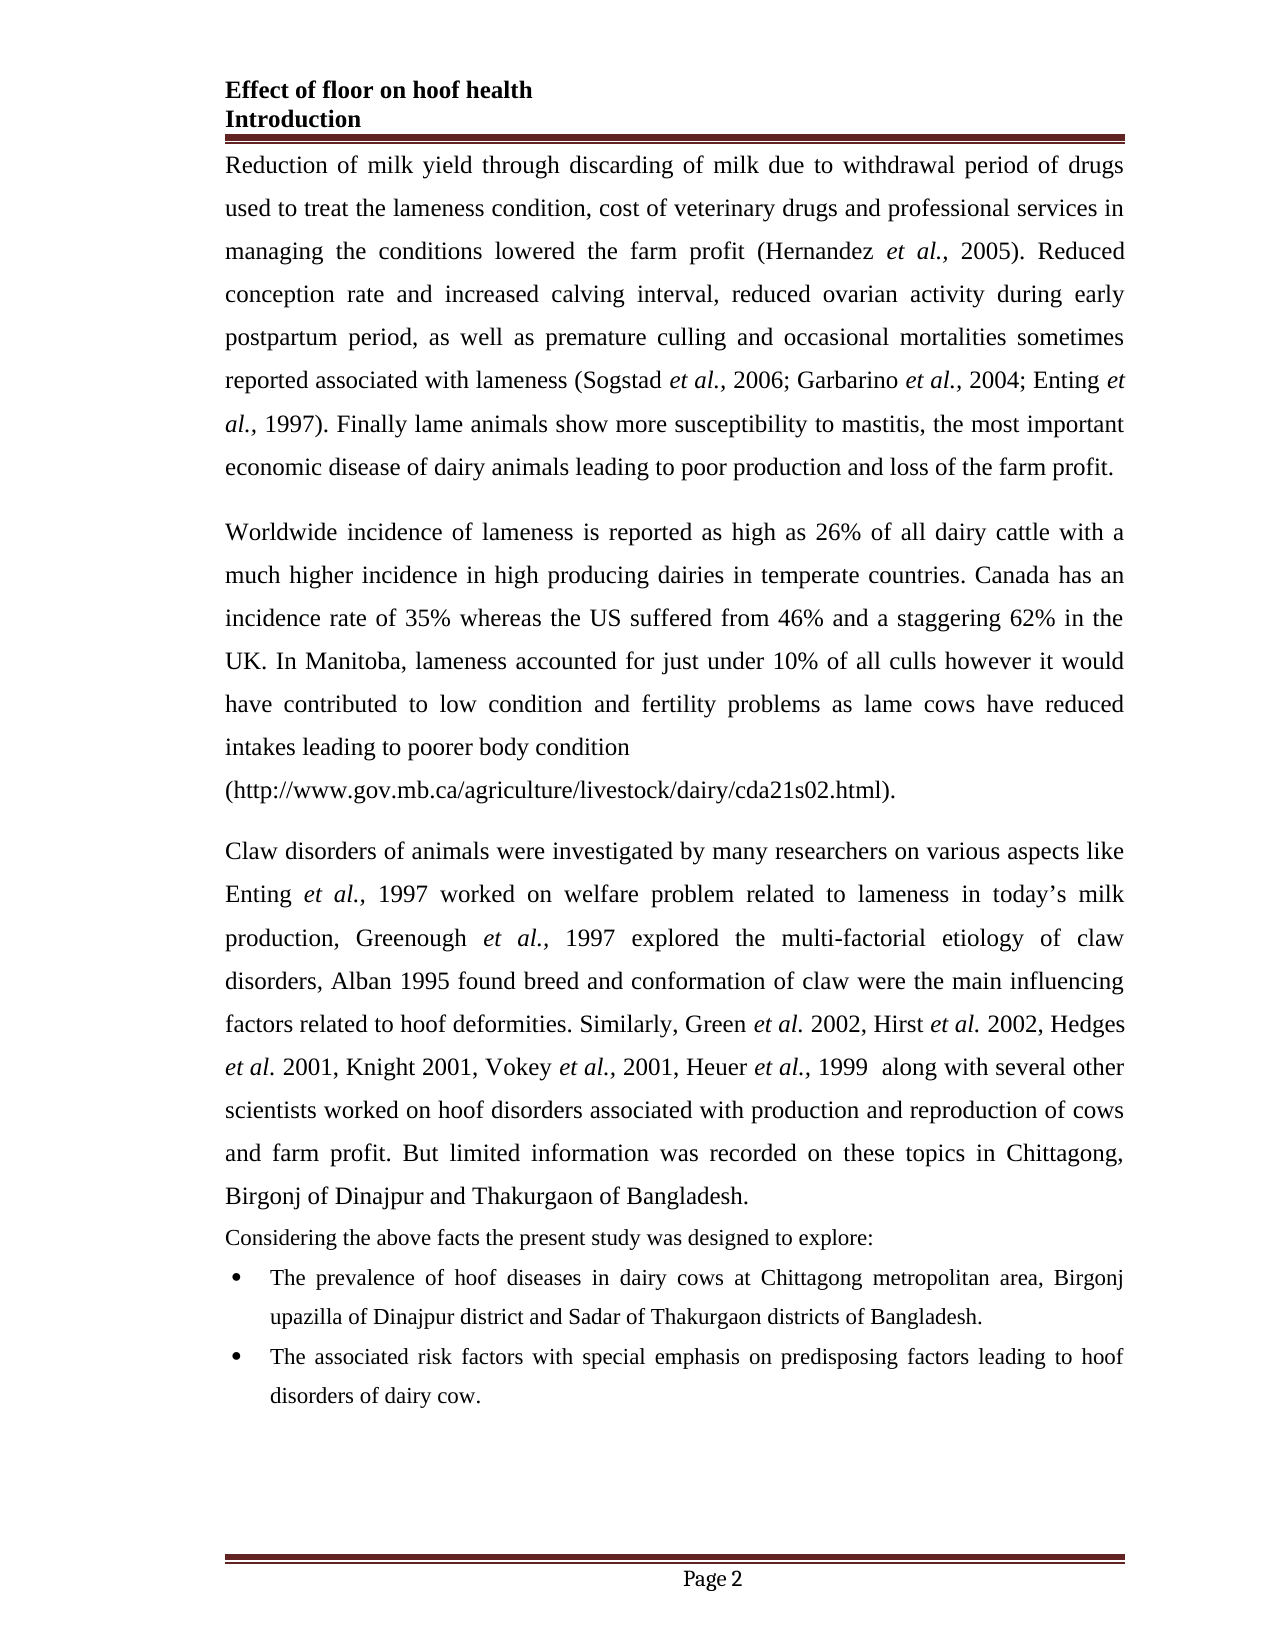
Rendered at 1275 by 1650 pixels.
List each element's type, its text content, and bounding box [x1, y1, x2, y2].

text Claw disorders of animals were investigated by many researchers on various aspects like Enting et al., 1997 worked on welfare problem related to lameness in today’s milk production, Greenough et al., 1997 explored the multi-factorial etiology of claw disorders, Alban 1995 found breed and conformation of claw were the main influencing factors related to hoof deformities. Similarly, Green et al. 2002, Hirst et al. 2002, Hedges et al. 2001, Knight 2001, Vokey et al., 2001, Heuer et al., 1999 along with several other scientists worked on hoof disorders associated with production and reproduction of cows and farm profit. But limited information was recorded on these topics in Chittagong, Birgonj of Dinajpur and Thakurgaon of Bangladesh. [225, 836, 1125, 1210]
text Considering the above facts the present study was designed to explore: [225, 1224, 1125, 1251]
list The prevalence of hoof diseases in dairy cows at Chittagong metropolitan area, Birgonj upazilla of Dinajpur district and Sadar of Thakurgaon districts of Bangladesh. [232, 1264, 1125, 1330]
text Worldwide incidence of lameness is reported as high as 26% of all dairy cattle with a much higher incidence in high producing dairies in temperate countries. Canada has an incidence rate of 35% whereas the US suffered from 46% and a staggering 62% in the UK. In Manitoba, lameness accounted for just under 10% of all culls however it would have contributed to low condition and fertility problems as lame cows have reduced intakes leading to poorer body condition [225, 517, 1125, 761]
text (http://www.gov.mb.ca/agriculture/livestock/dairy/cda21s02.html). [225, 775, 1125, 804]
list The associated risk factors with special emphasis on predisposing factors leading to hoof disorders of dairy cow. [232, 1343, 1125, 1409]
text Reduction of milk yield through discarding of milk due to withdrawal period of drugs used to treat the lameness condition, cost of veterinary drugs and professional services in managing the conditions lowered the farm profit (Hernandez et al., 2005). Reduced conception rate and increased calving interval, reduced ovarian activity during early postpartum period, as well as premature culling and occasional mortalities sometimes reported associated with lameness (Sogstad et al., 2006; Garbarino et al., 2004; Enting et al., 1997). Finally lame animals show more susceptibility to mastitis, the most important economic disease of dairy animals leading to poor production and loss of the farm profit. [225, 150, 1125, 481]
